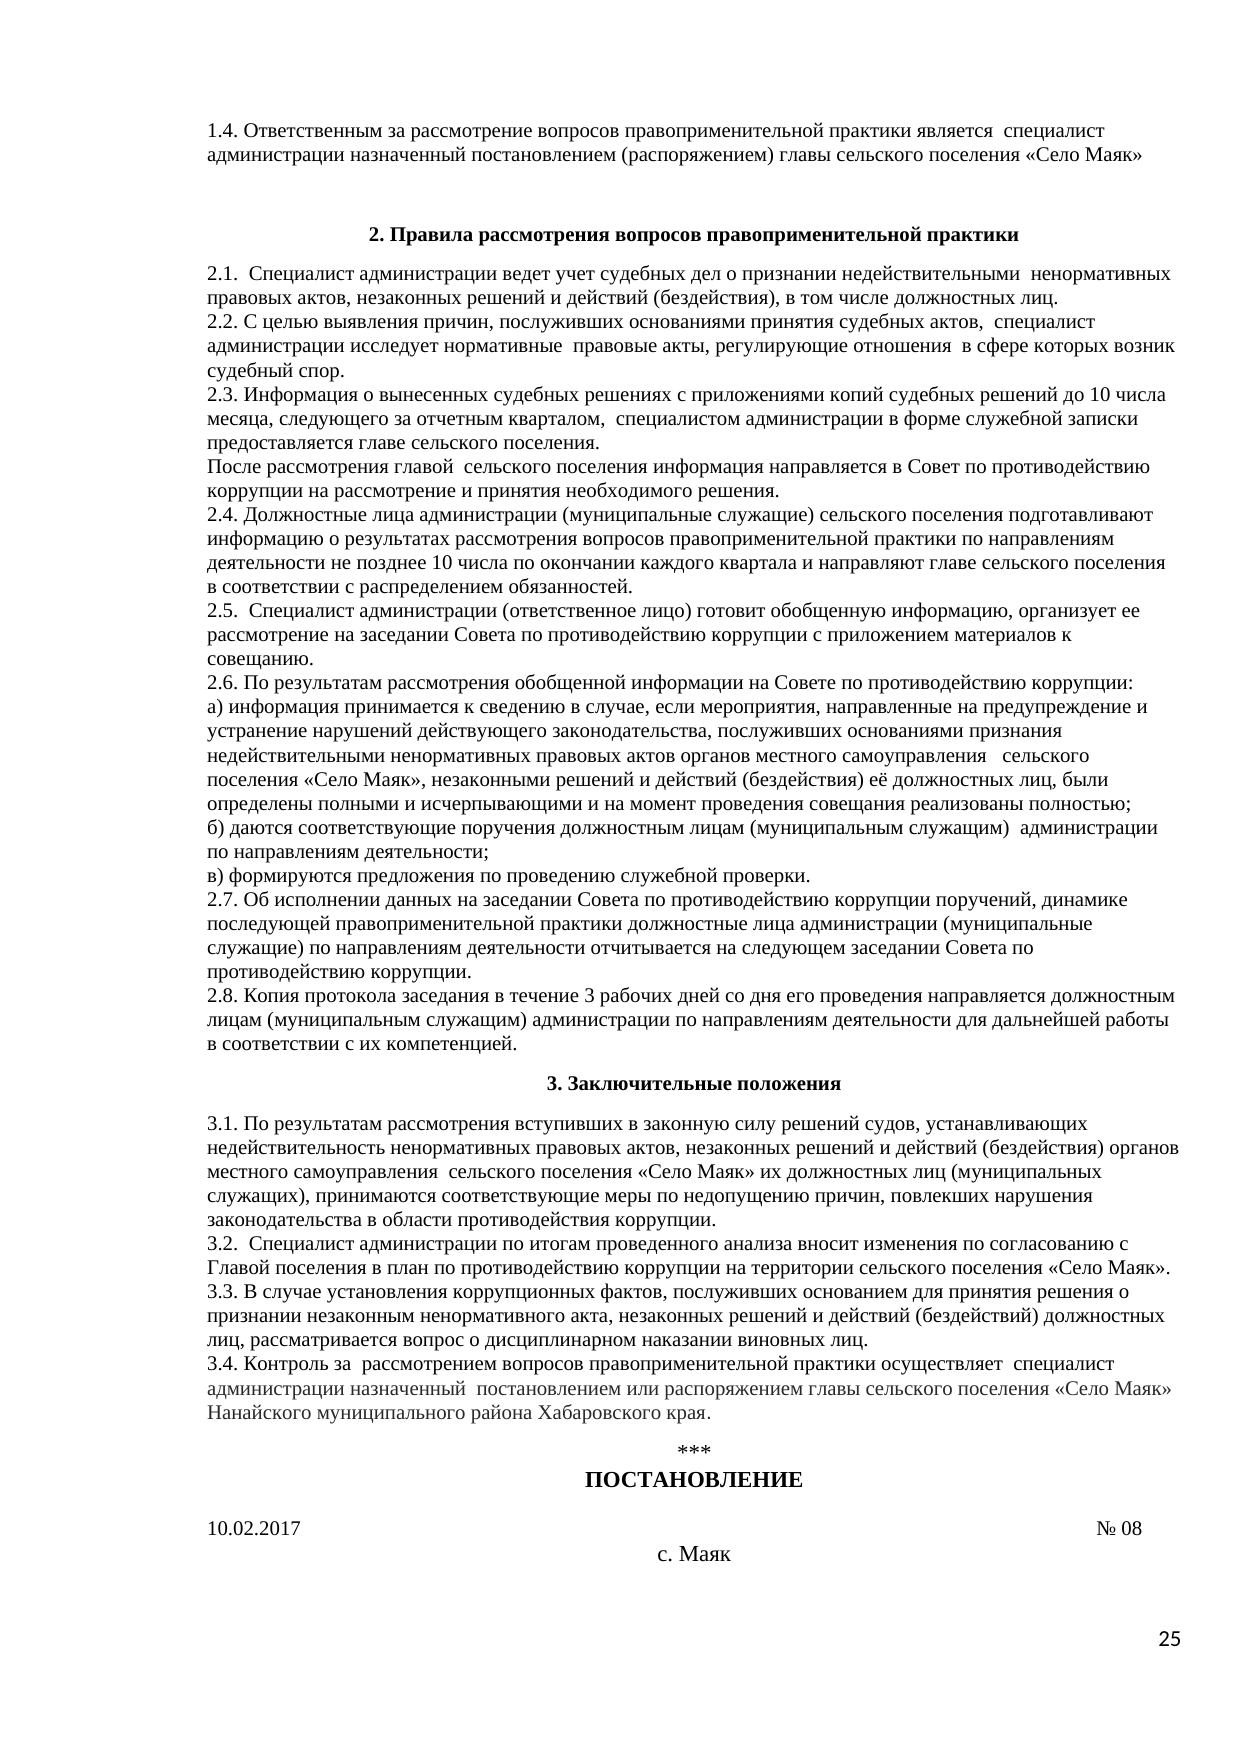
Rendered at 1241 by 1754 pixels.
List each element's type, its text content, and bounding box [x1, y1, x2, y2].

text с. Маяк [207, 1540, 1181, 1566]
text 3. Заключительные положения [207, 1071, 1181, 1095]
text ПОСТАНОВЛЕНИЕ [207, 1466, 1181, 1492]
text 10.02.2017 № 08 [207, 1516, 1181, 1540]
text 3.1. По результатам рассмотрения вступивших в законную силу решений судов, устанавливающих недействительность ненормативных правовых актов, незаконных решений и действий (бездействия) органов местного самоуправления сельского поселения «Село Маяк» их должностных лиц (муниципальных служащих), принимаются соответствующие меры по недопущению причин, повлекших нарушения законодательства в области противодействия коррупции. 3.2. Специалист администрации по итогам проведенного анализа вносит изменения по согласованию с Главой поселения в план по противодействию коррупции на территории сельского поселения «Село Маяк». 3.3. В случае установления коррупционных фактов, послуживших основанием для принятия решения о признании незаконным ненормативного акта, незаконных решений и действий (бездействий) должностных лиц, рассматривается вопрос о дисциплинарном наказании виновных лиц. 3.4. Контроль за рассмотрением вопросов правоприменительной практики осуществляет специалист администрации назначенный постановлением или распоряжением главы сельского поселения «Село Маяк» Нанайского муниципального района Хабаровского края. [207, 1111, 1181, 1424]
text *** [207, 1439, 1181, 1466]
text 2.1. Специалист администрации ведет учет судебных дел о признании недействительными ненормативных правовых актов, незаконных решений и действий (бездействия), в том числе должностных лиц. 2.2. С целью выявления причин, послуживших основаниями принятия судебных актов, специалист администрации исследует нормативные правовые акты, регулирующие отношения в сфере которых возник судебный спор. 2.3. Информация о вынесенных судебных решениях с приложениями копий судебных решений до 10 числа месяца, следующего за отчетным кварталом, специалистом администрации в форме служебной записки предоставляется главе сельского поселения. После рассмотрения главой сельского поселения информация направляется в Совет по противодействию коррупции на рассмотрение и принятия необходимого решения. 2.4. Должностные лица администрации (муниципальные служащие) сельского поселения подготавливают информацию о результатах рассмотрения вопросов правоприменительной практики по направлениям деятельности не позднее 10 числа по окончании каждого квартала и направляют главе сельского поселения в соответствии с распределением обязанностей. 2.5. Специалист администрации (ответственное лицо) готовит обобщенную информацию, организует ее рассмотрение на заседании Совета по противодействию коррупции с приложением материалов к совещанию. 2.6. По результатам рассмотрения обобщенной информации на Совете по противодействию коррупции: а) информация принимается к сведению в случае, если мероприятия, направленные на предупреждение и устранение нарушений действующего законодательства, послуживших основаниями признания недействительными ненормативных правовых актов органов местного самоуправления сельского поселения «Село Маяк», незаконными решений и действий (бездействия) её должностных лиц, были определены полными и исчерпывающими и на момент проведения совещания реализованы полностью; б) даются соответствующие поручения должностным лицам (муниципальным служащим) администрации по направлениям деятельности; в) формируются предложения по проведению служебной проверки. 2.7. Об исполнении данных на заседании Совета по противодействию коррупции поручений, динамике последующей правоприменительной практики должностные лица администрации (муниципальные служащие) по направлениям деятельности отчитывается на следующем заседании Совета по противодействию коррупции. 2.8. Копия протокола заседания в течение 3 рабочих дней со дня его проведения направляется должностным лицам (муниципальным служащим) администрации по направлениям деятельности для дальнейшей работы в соответствии с их компетенцией. [207, 261, 1181, 1055]
text 2. Правила рассмотрения вопросов правоприменительной практики [207, 222, 1181, 246]
